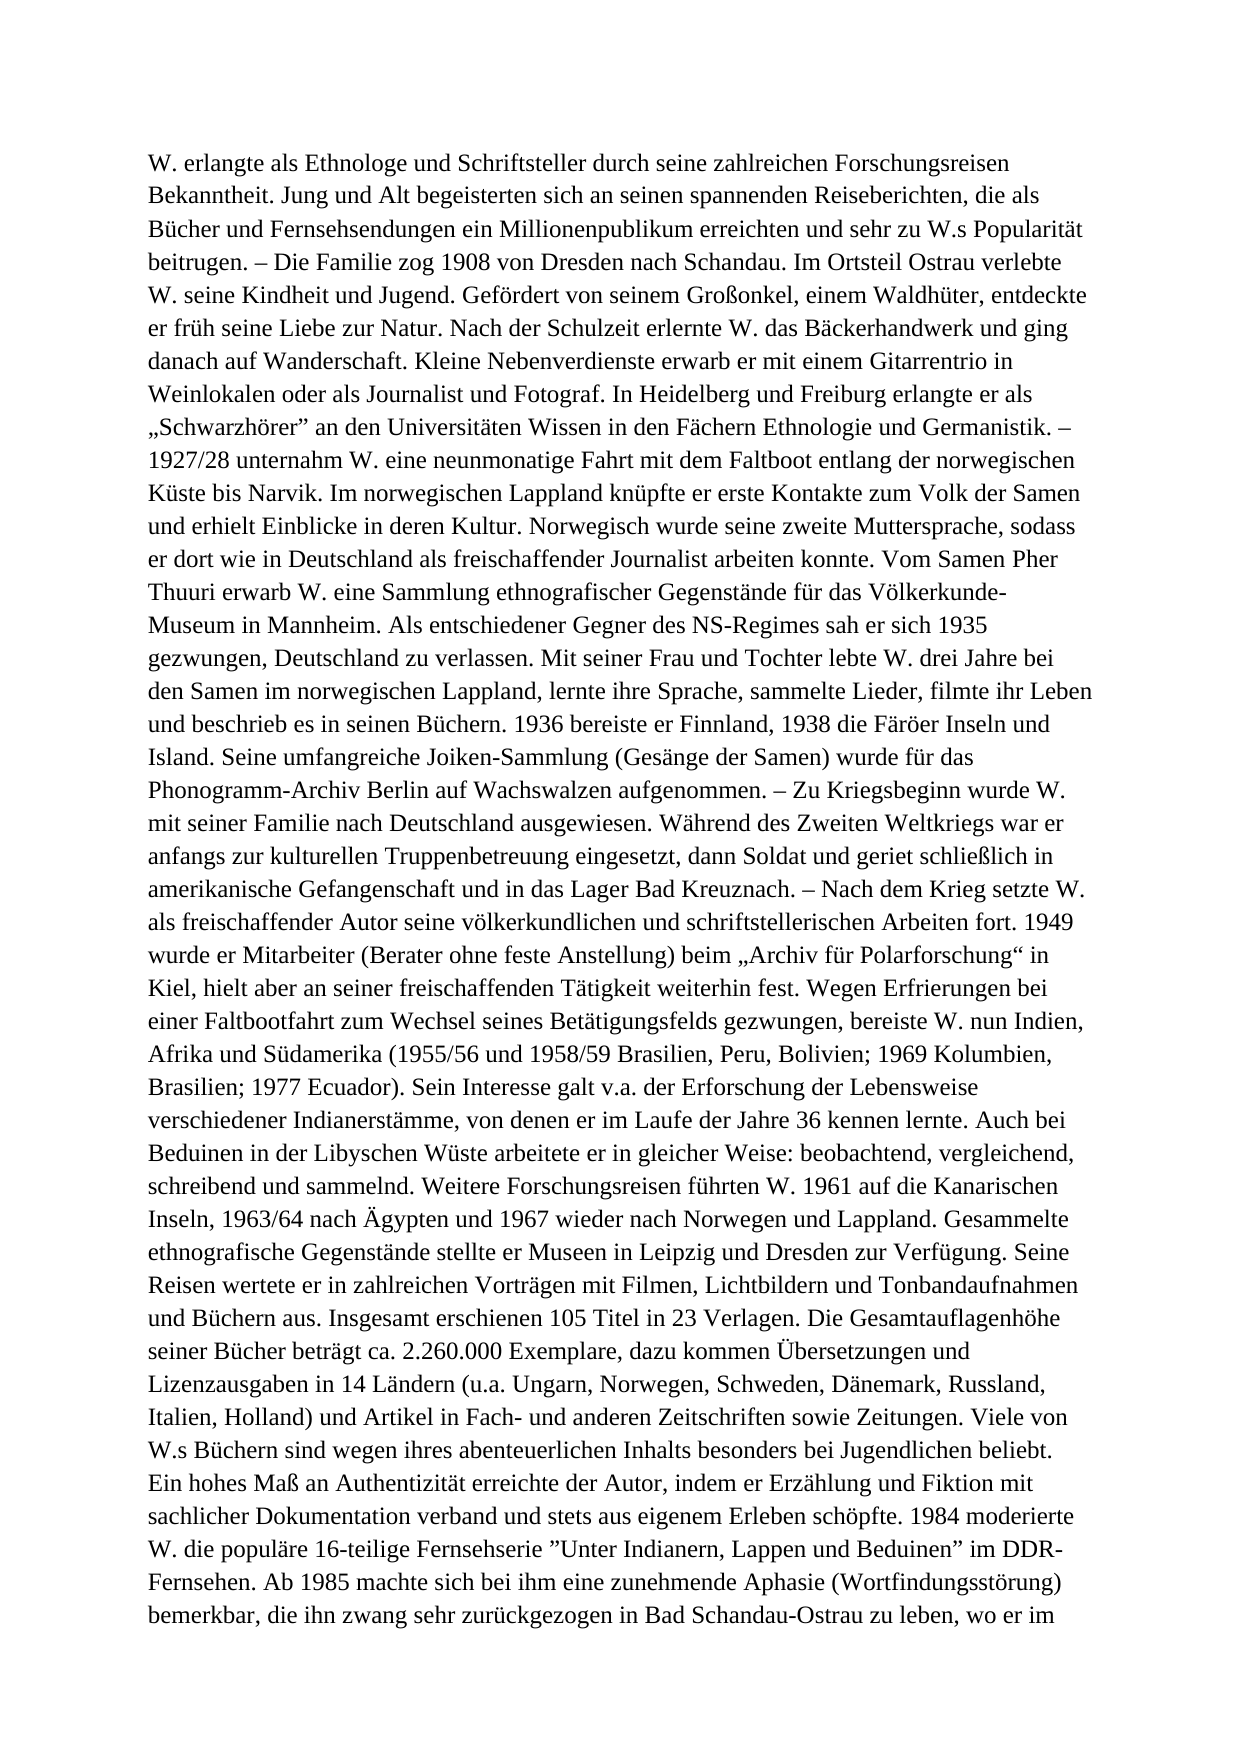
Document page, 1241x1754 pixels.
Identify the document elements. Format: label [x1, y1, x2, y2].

text [148, 148, 1093, 1629]
